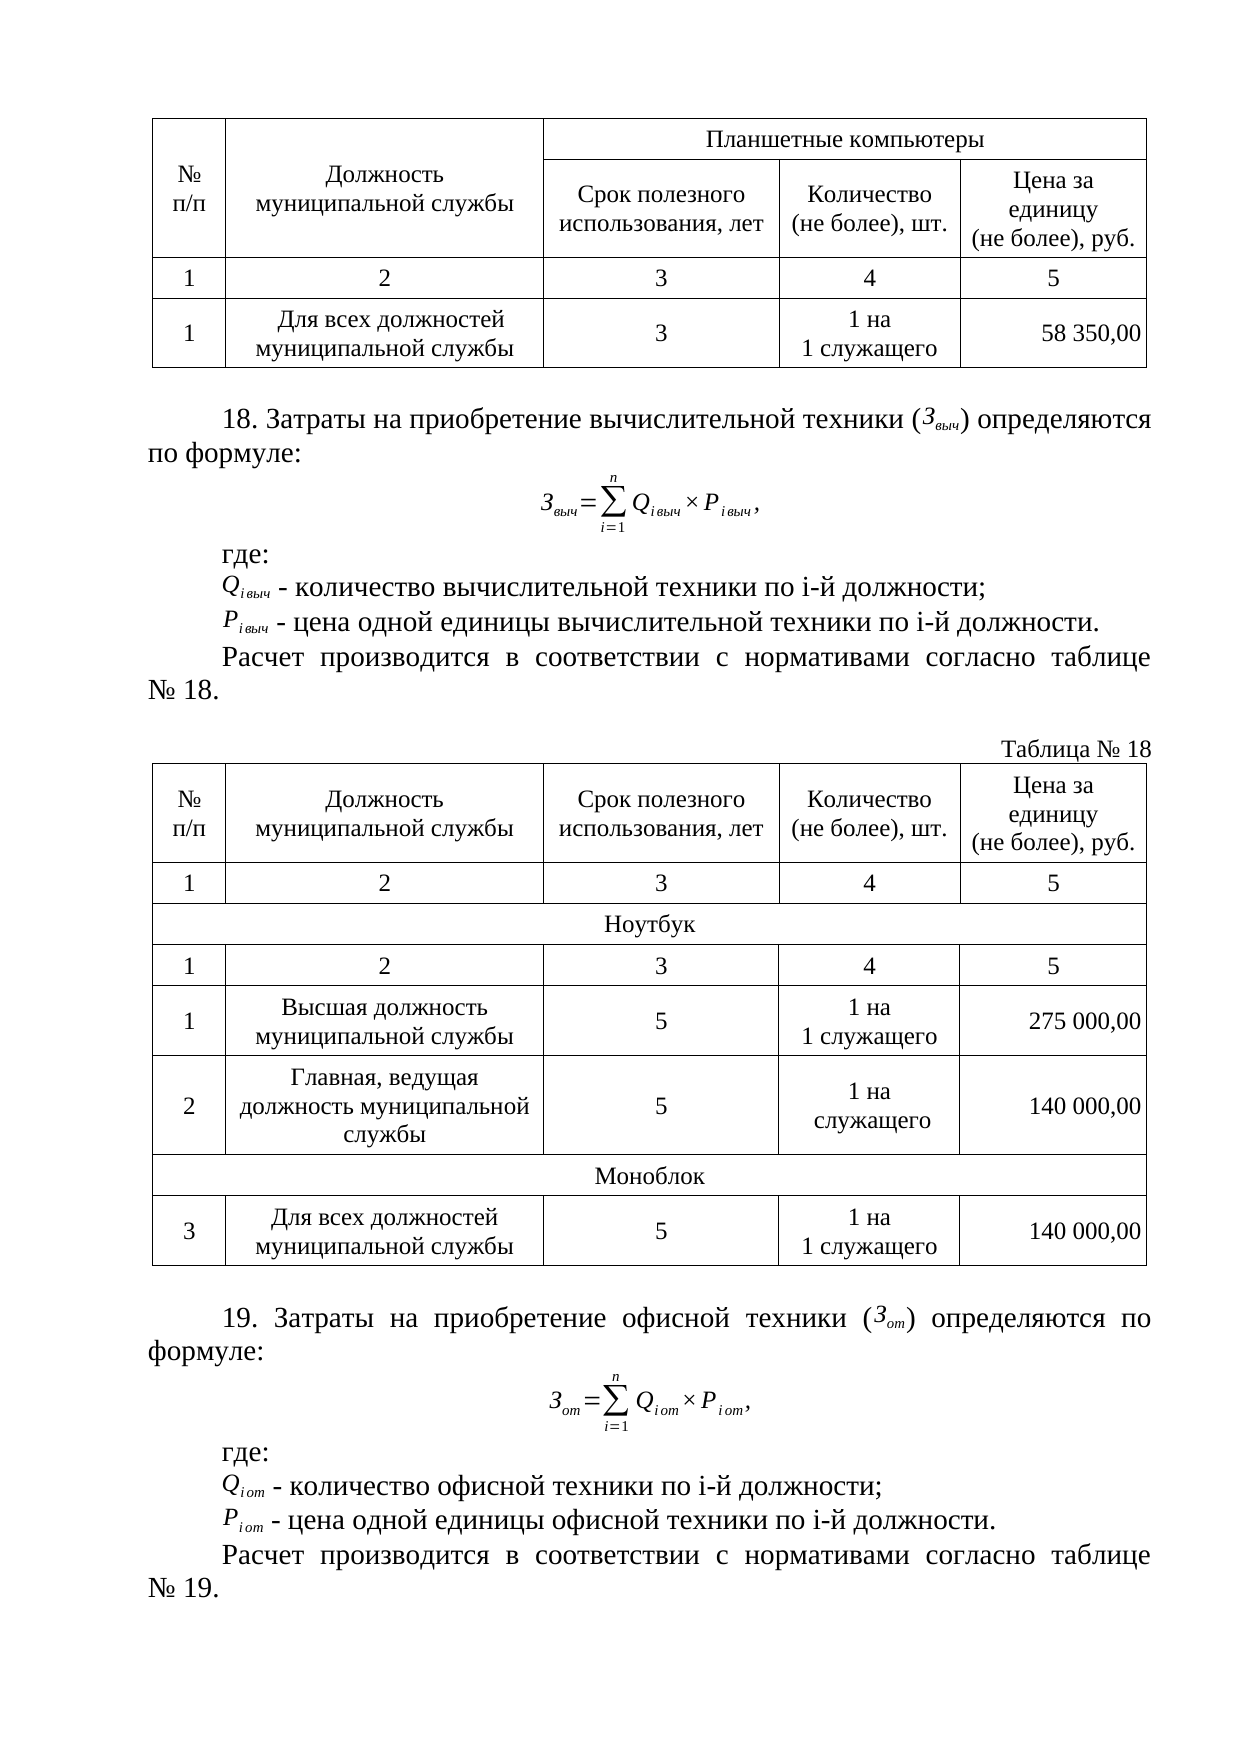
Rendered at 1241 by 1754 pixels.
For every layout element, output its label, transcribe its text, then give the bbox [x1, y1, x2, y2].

table_cell 4 [779, 945, 959, 985]
text 18. Затраты на приобретение вычислительной техники () определяются по формуле: [148, 401, 1152, 468]
table_header Цена за единицу (не более), руб. [961, 764, 1146, 862]
text Расчет производится в соответствии с нормативами согласно таблице № 18. [148, 639, 1152, 706]
table_cell 5 [961, 258, 1146, 298]
table_cell 2 [226, 945, 543, 985]
text - цена одной единицы вычислительной техники по i-й должности. [148, 604, 1152, 639]
table_cell 4 [780, 863, 960, 903]
table_cell 58 350,00 [961, 299, 1146, 367]
table_cell 5 [544, 1056, 778, 1154]
table_cell 1 [153, 986, 225, 1055]
text - цена одной единицы офисной техники по i-й должности. [148, 1502, 1152, 1537]
table_header Количество (не более), шт. [780, 764, 960, 862]
table_header № п/п [153, 764, 225, 862]
table_cell 5 [960, 945, 1146, 985]
table_header Планшетные компьютеры [544, 119, 1146, 159]
table_cell 1 на 1 служащего [780, 299, 960, 367]
table_cell 140 000,00 [960, 1056, 1146, 1154]
table_cell 1 [153, 299, 225, 367]
table_cell 1 [153, 863, 225, 903]
table_cell Цена за единицу (не более), руб. [961, 160, 1146, 257]
text где: [148, 1434, 1152, 1468]
table_cell Моноблок [153, 1155, 1146, 1195]
table_cell 1 [153, 258, 225, 298]
table_cell 5 [544, 1196, 778, 1265]
table_cell 3 [544, 299, 779, 367]
table_cell 2 [226, 258, 543, 298]
table_cell Количество (не более), шт. [780, 160, 960, 257]
table_cell 1 [153, 945, 225, 985]
table_cell 1 на 1 служащего [779, 1196, 959, 1265]
text Таблица № 18 [148, 734, 1152, 763]
text - количество вычислительной техники по i-й должности; [148, 569, 1152, 604]
table_cell 1 на 1 служащего [779, 986, 959, 1055]
text где: [148, 536, 1152, 569]
table_header Срок полезного использования, лет [544, 764, 779, 862]
table_cell Для всех должностей муниципальной службы [226, 299, 543, 367]
table_cell 3 [544, 863, 779, 903]
table_cell Срок полезного использования, лет [544, 160, 779, 257]
table_header Должность муниципальной службы [226, 764, 543, 862]
table_cell 2 [226, 863, 543, 903]
text 19. Затраты на приобретение офисной техники () определяются по формуле: [148, 1300, 1152, 1367]
table_header № п/п [153, 119, 225, 257]
table_cell Главная, ведущая должность муниципальной службы [226, 1056, 543, 1154]
table_cell 3 [544, 258, 779, 298]
table_header Должность муниципальной службы [226, 119, 543, 257]
table_cell Ноутбук [153, 904, 1146, 944]
table_cell 1 на служащего [779, 1056, 959, 1154]
text - количество офисной техники по i-й должности; [148, 1468, 1152, 1502]
table_cell 3 [153, 1196, 225, 1265]
text Расчет производится в соответствии с нормативами согласно таблице № 19. [148, 1537, 1152, 1604]
table_cell 140 000,00 [960, 1196, 1146, 1265]
table_cell Для всех должностей муниципальной службы [226, 1196, 543, 1265]
table_cell Высшая должность муниципальной службы [226, 986, 543, 1055]
table_cell 5 [961, 863, 1146, 903]
table_cell 4 [780, 258, 960, 298]
table_cell 2 [153, 1056, 225, 1154]
table_cell 3 [544, 945, 778, 985]
table_cell 275 000,00 [960, 986, 1146, 1055]
table_cell 5 [544, 986, 778, 1055]
